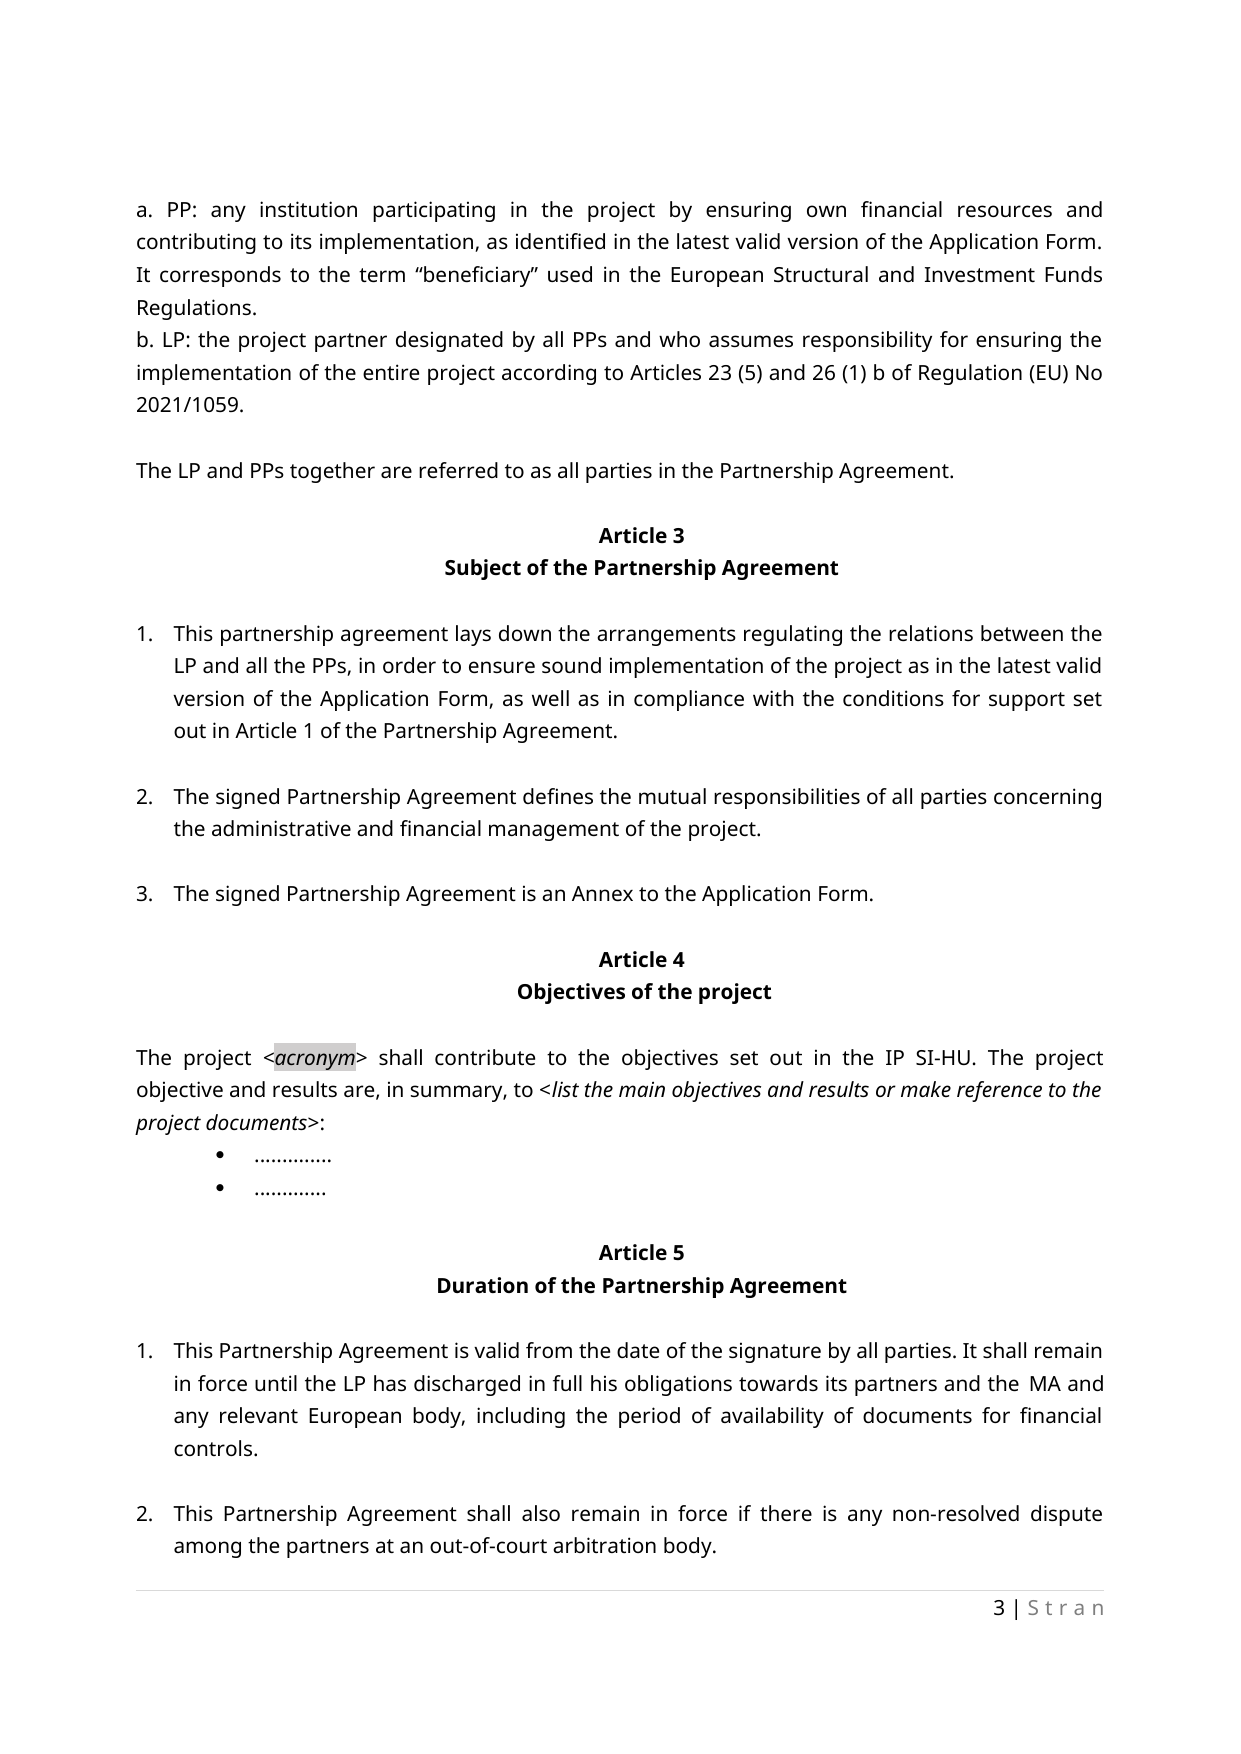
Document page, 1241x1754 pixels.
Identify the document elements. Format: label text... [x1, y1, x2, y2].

text The project <acronym> shall contribute to the objectives set out in the IP SI-HU. The project objective and results are, in summary, to <list the main objectives and results or make reference to the project documents>: [136, 1043, 1104, 1136]
list The signed Partnership Agreement defines the mutual responsibilities of all parties concerning the administrative and financial management of the project. [136, 782, 1104, 843]
text b. LP: the project partner designated by all PPs and who assumes responsibility for ensuring the implementation of the entire project according to Articles 23 (5) and 26 (1) b of Regulation (EU) No 2021/1059. [136, 325, 1104, 419]
text Objectives of the project [179, 977, 1104, 1006]
list The signed Partnership Agreement is an Annex to the Application Form. [136, 879, 1104, 908]
text Article 4 [179, 945, 1104, 973]
text Article 5 [179, 1238, 1104, 1267]
list This partnership agreement lays down the arrangements regulating the relations between the LP and all the PPs, in order to ensure sound implementation of the project as in the latest valid version of the Application Form, as well as in compliance with the conditions for support set out in Article 1 of the Partnership Agreement. [136, 619, 1104, 745]
text The LP and PPs together are referred to as all parties in the Partnership Agreement. [136, 456, 1104, 484]
text Duration of the Partnership Agreement [179, 1271, 1104, 1299]
list ............. [216, 1173, 1104, 1201]
text a. PP: any institution participating in the project by ensuring own financial resources and contributing to its implementation, as identified in the latest valid version of the Application Form. It corresponds to the term “beneficiary” used in the European Structural and Investment Funds Regulations. [136, 195, 1104, 321]
text Article 3 [179, 521, 1104, 549]
list .............. [216, 1140, 1104, 1169]
text Subject of the Partnership Agreement [179, 553, 1104, 582]
list This Partnership Agreement is valid from the date of the signature by all parties. It shall remain in force until the LP has discharged in full his obligations towards its partners and the MA and any relevant European body, including the period of availability of documents for financial controls. [136, 1336, 1104, 1462]
list This Partnership Agreement shall also remain in force if there is any non-resolved dispute among the partners at an out-of-court arbitration body. [136, 1499, 1104, 1560]
